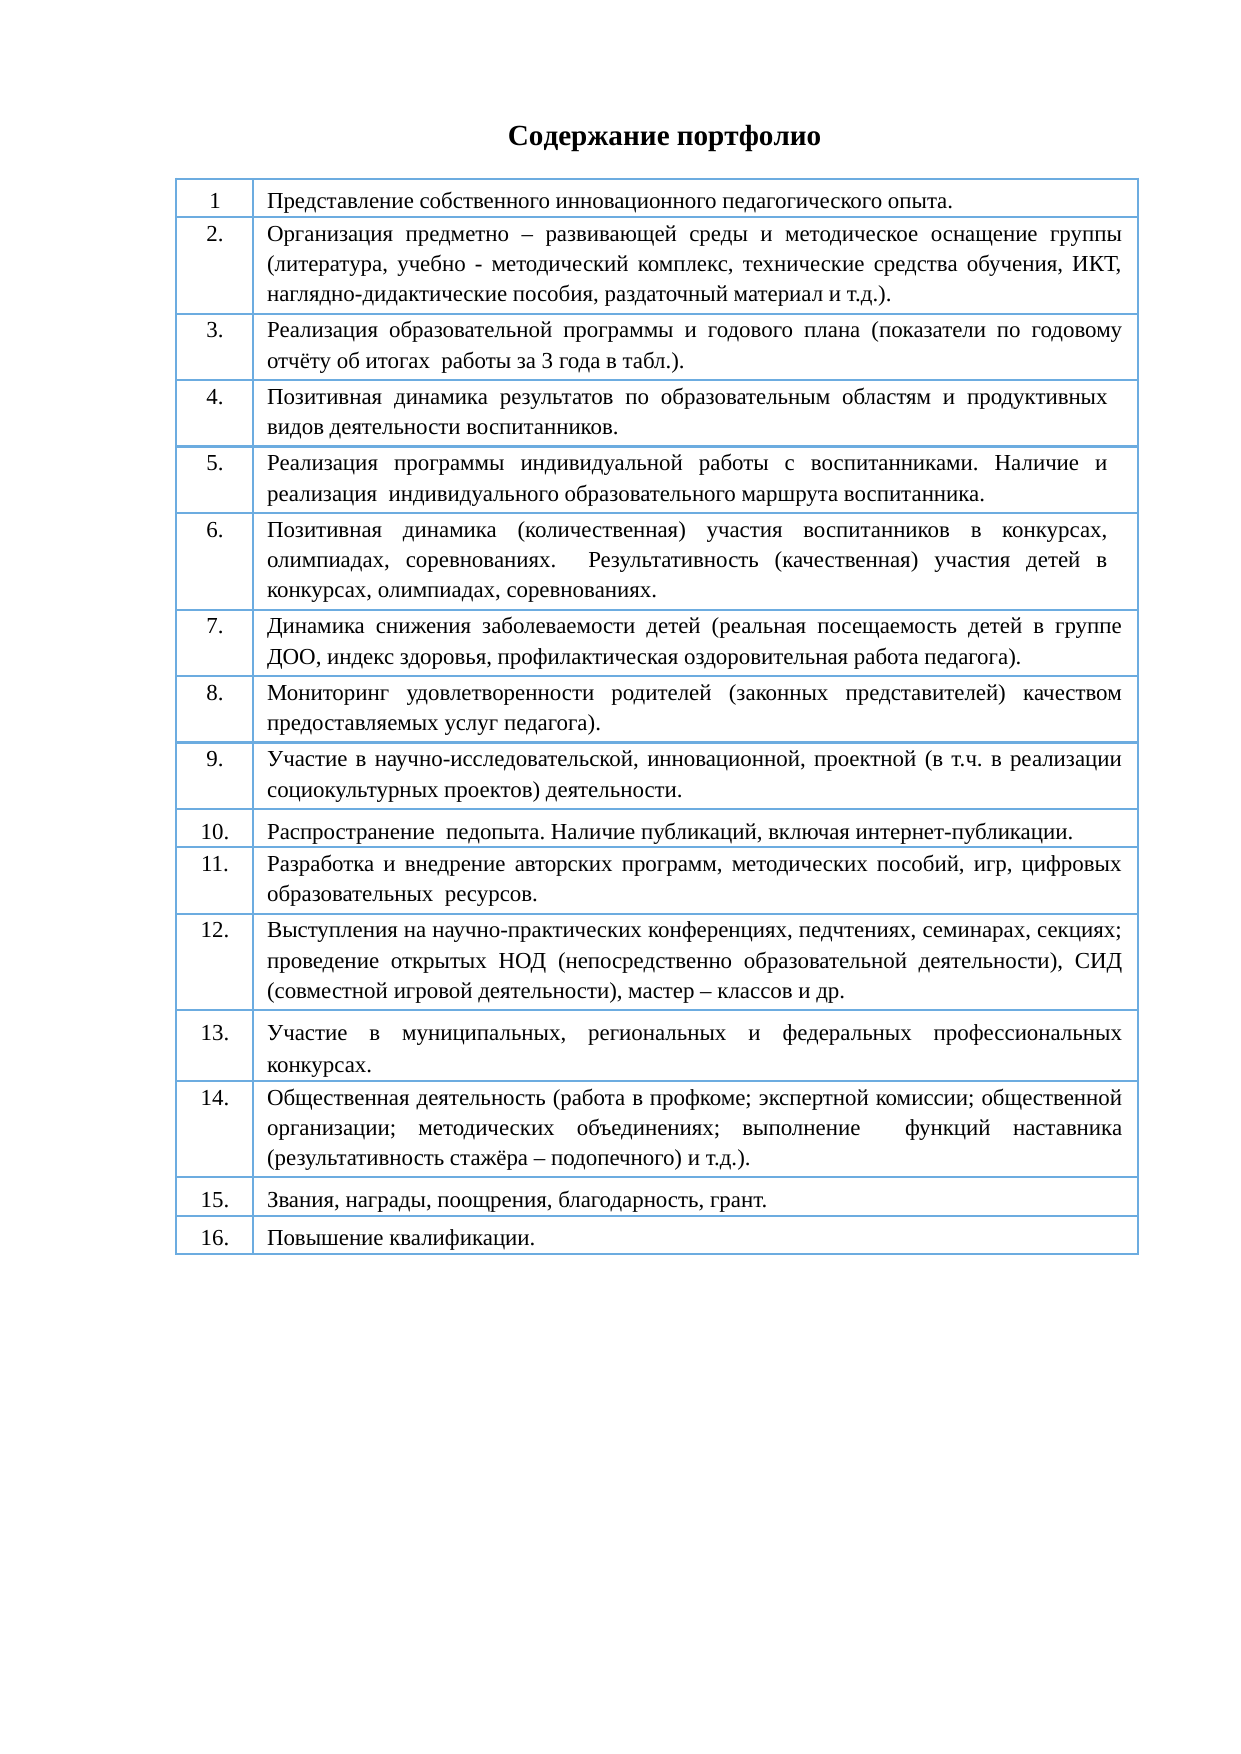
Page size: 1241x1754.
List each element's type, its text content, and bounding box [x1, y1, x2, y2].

table_cell 14. [177, 1082, 252, 1176]
table_cell 2. [177, 218, 252, 312]
table_cell Звания, награды, поощрения, благодарность, грант. [254, 1178, 1137, 1214]
table_cell 4. [177, 381, 252, 445]
table_cell Разработка и внедрение авторских программ, методических пособий, игр, цифровых образовательных ресурсов. [254, 848, 1137, 912]
table_header Представление собственного инновационного педагогического опыта. [254, 180, 1137, 216]
table_cell Выступления на научно-практических конференциях, педчтениях, семинарах, секциях; проведение открытых НОД (непосредственно образовательной деятельности), СИД (совместной игровой деятельности), мастер – классов и др. [254, 915, 1137, 1009]
table_cell Динамика снижения заболеваемости детей (реальная посещаемость детей в группе ДОО, индекс здоровья, профилактическая оздоровительная работа педагога). [254, 611, 1137, 675]
table_cell Позитивная динамика результатов по образовательным областям и продуктивных видов деятельности воспитанников. [254, 381, 1137, 445]
table_cell Позитивная динамика (количественная) участия воспитанников в конкурсах, олимпиадах, соревнованиях. Результативность (качественная) участия детей в конкурсах, олимпиадах, соревнованиях. [254, 514, 1137, 608]
table_cell 15. [177, 1178, 252, 1214]
table_cell 3. [177, 315, 252, 379]
table_cell Реализация образовательной программы и годового плана (показатели по годовому отчёту об итогах работы за 3 года в табл.). [254, 315, 1137, 379]
table_cell Организация предметно – развивающей среды и методическое оснащение группы (литература, учебно - методический комплекс, технические средства обучения, ИКТ, наглядно-дидактические пособия, раздаточный материал и т.д.). [254, 218, 1137, 312]
table_cell 8. [177, 677, 252, 741]
table_cell 6. [177, 514, 252, 608]
table_cell 16. [177, 1217, 252, 1253]
text Содержание портфолио [177, 118, 1152, 152]
table_cell Реализация программы индивидуальной работы с воспитанниками. Наличие и реализация индивидуального образовательного маршрута воспитанника. [254, 448, 1137, 512]
table_cell Общественная деятельность (работа в профкоме; экспертной комиссии; общественной организации; методических объединениях; выполнение функций наставника (результативность стажёра – подопечного) и т.д.). [254, 1082, 1137, 1176]
table_cell Повышение квалификации. [254, 1217, 1137, 1253]
table_cell 10. [177, 810, 252, 846]
table_cell 9. [177, 744, 252, 808]
table_cell 7. [177, 611, 252, 675]
table_cell Участие в муниципальных, региональных и федеральных профессиональных конкурсах. [254, 1011, 1137, 1079]
table_cell Участие в научно-исследовательской, инновационной, проектной (в т.ч. в реализации социокультурных проектов) деятельности. [254, 744, 1137, 808]
table_cell Мониторинг удовлетворенности родителей (законных представителей) качеством предоставляемых услуг педагога). [254, 677, 1137, 741]
table_cell 11. [177, 848, 252, 912]
table_header 1 [177, 180, 252, 216]
table_cell 12. [177, 915, 252, 1009]
table_cell 13. [177, 1011, 252, 1079]
table_cell 5. [177, 448, 252, 512]
table_cell Распространение педопыта. Наличие публикаций, включая интернет-публикации. [254, 810, 1137, 846]
